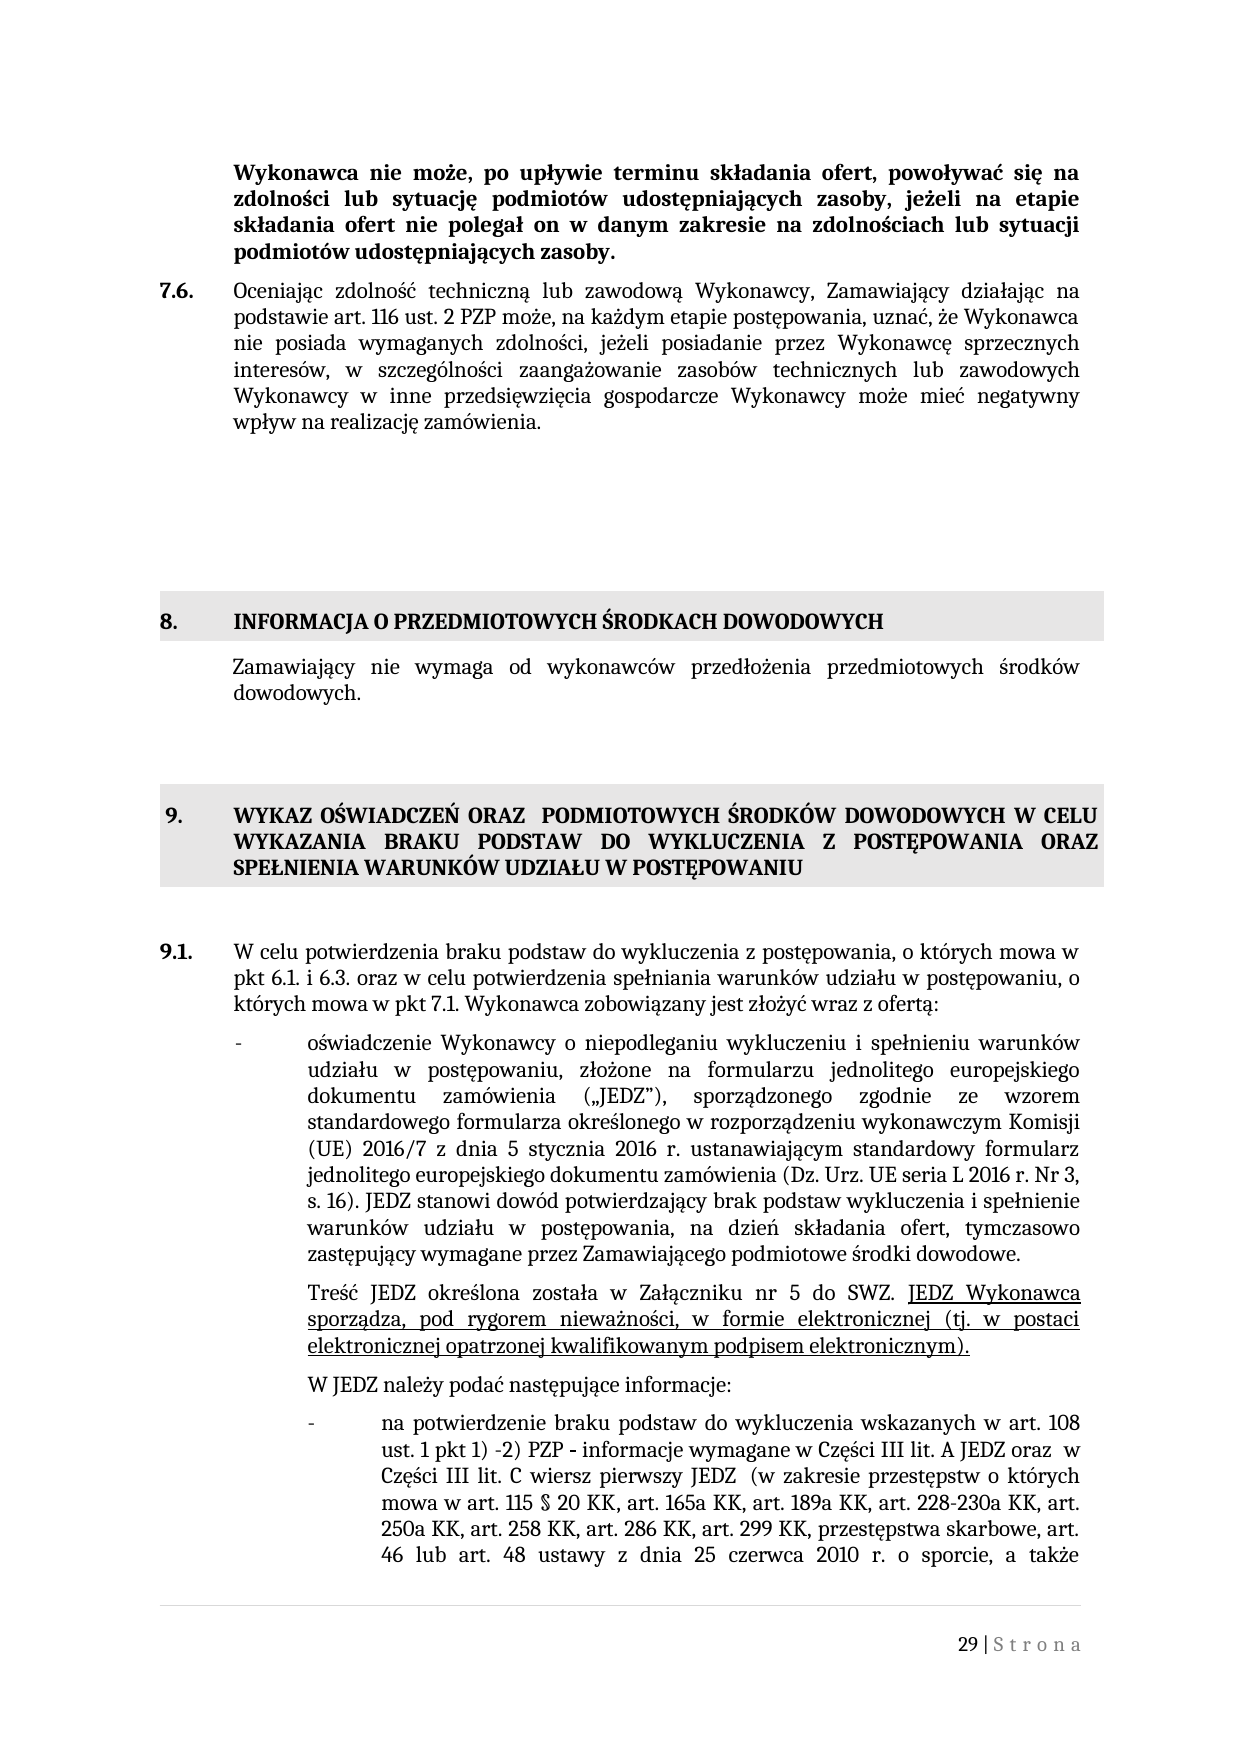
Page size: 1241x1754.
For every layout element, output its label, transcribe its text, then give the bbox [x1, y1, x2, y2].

list - oświadczenie Wykonawcy o niepodleganiu wykluczeniu i spełnieniu warunków udziału w postępowaniu, złożone na formularzu jednolitego europejskiego dokumentu zamówienia („JEDZ”), sporządzonego zgodnie ze wzorem standardowego formularza określonego w rozporządzeniu wykonawczym Komisji (UE) 2016/7 z dnia 5 stycznia 2016 r. ustanawiającym standardowy formularz jednolitego europejskiego dokumentu zamówienia (Dz. Urz. UE seria L 2016 r. Nr 3, s. 16). JEDZ stanowi dowód potwierdzający brak podstaw wykluczenia i spełnienie warunków udziału w postępowania, na dzień składania ofert, tymczasowo zastępujący wymagane przez Zamawiającego podmiotowe środki dowodowe. [234, 1030, 1081, 1267]
text Zamawiający nie wymaga od wykonawców przedłożenia przedmiotowych środków dowodowych. [232, 654, 1081, 706]
table_header 8. INFORMACJA O PRZEDMIOTOWYCH ŚRODKACH DOWODOWYCH [160, 591, 1104, 641]
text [307, 1410, 1081, 1568]
text 7.6. Oceniając zdolność techniczną lub zawodową Wykonawcy, Zamawiający działając na podstawie art. 116 ust. 2 PZP może, na każdym etapie postępowania, uznać, że Wykonawca nie posiada wymaganych zdolności, jeżeli posiadanie przez Wykonawcę sprzecznych interesów, w szczególności zaangażowanie zasobów technicznych lub zawodowych Wykonawcy w inne przedsięwzięcia gospodarcze Wykonawcy może mieć negatywny wpływ na realizację zamówienia. [159, 277, 1081, 436]
text 9.1. W celu potwierdzenia braku podstaw do wykluczenia z postępowania, o których mowa w pkt 6.1. i 6.3. oraz w celu potwierdzenia spełniania warunków udziału w postępowaniu, o których mowa w pkt 7.1. Wykonawca zobowiązany jest złożyć wraz z ofertą: [159, 938, 1081, 1018]
list Treść JEDZ określona została w Załączniku nr 5 do SWZ. JEDZ Wykonawca sporządza, pod rygorem nieważności, w formie elektronicznej (tj. w postaci elektronicznej opatrzonej kwalifikowanym podpisem elektronicznym). [307, 1280, 1081, 1359]
text W JEDZ należy podać następujące informacje: [307, 1371, 1081, 1398]
text Wykonawca nie może, po upływie terminu składania ofert, powoływać się na zdolności lub sytuację podmiotów udostępniających zasoby, jeżeli na etapie składania ofert nie polegał on w danym zakresie na zdolnościach lub sytuacji podmiotów udostępniających zasoby. [233, 159, 1081, 265]
table_header 9. WYKAZ OŚWIADCZEŃ ORAZ PODMIOTOWYCH ŚRODKÓW DOWODOWYCH W CELU WYKAZANIA BRAKU PODSTAW DO WYKLUCZENIA Z POSTĘPOWANIA ORAZ SPEŁNIENIA WARUNKÓW UDZIAŁU W POSTĘPOWANIU [160, 784, 1104, 887]
